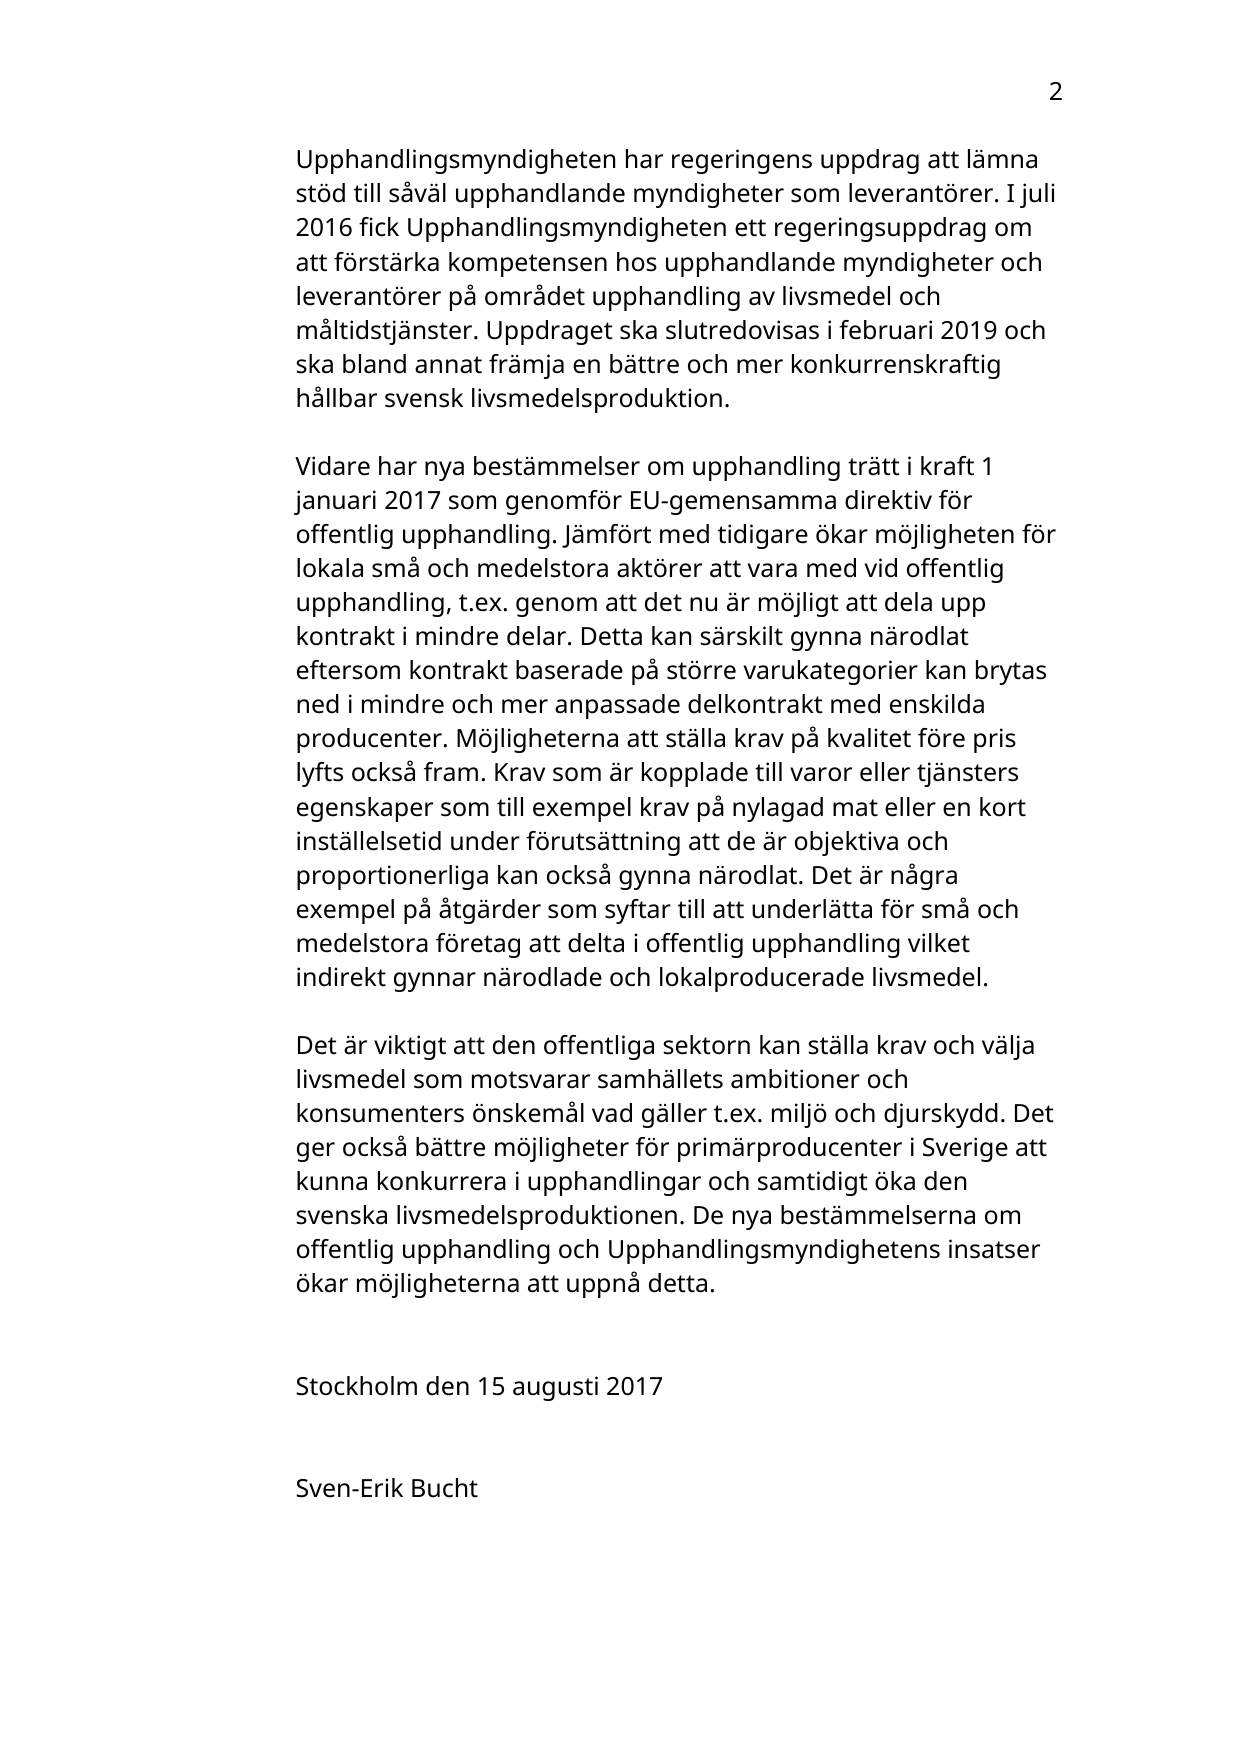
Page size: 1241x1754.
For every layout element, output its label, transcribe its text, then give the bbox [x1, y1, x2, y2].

text Stockholm den 15 augusti 2017 [295, 1368, 1063, 1402]
text Det är viktigt att den offentliga sektorn kan ställa krav och välja livsmedel som motsvarar samhällets ambitioner och konsumenters önskemål vad gäller t.ex. miljö och djurskydd. Det ger också bättre möjligheter för primärproducenter i Sverige att kunna konkurrera i upphandlingar och samtidigt öka den svenska livsmedelsproduktionen. De nya bestämmelserna om offentlig upphandling och Upphandlingsmyndighetens insatser ökar möjligheterna att uppnå detta. [295, 1028, 1063, 1300]
text Upphandlingsmyndigheten har regeringens uppdrag att lämna stöd till såväl upphandlande myndigheter som leverantörer. I juli 2016 fick Upphandlingsmyndigheten ett regeringsuppdrag om att förstärka kompetensen hos upphandlande myndigheter och leverantörer på området upphandling av livsmedel och måltidstjänster. Uppdraget ska slutredovisas i februari 2019 och ska bland annat främja en bättre och mer konkurrenskraftig hållbar svensk livsmedelsproduktion. [295, 142, 1063, 414]
text Sven-Erik Bucht [295, 1470, 1063, 1504]
text Vidare har nya bestämmelser om upphandling trätt i kraft 1 januari 2017 som genomför EU-gemensamma direktiv för offentlig upphandling. Jämfört med tidigare ökar möjligheten för lokala små och medelstora aktörer att vara med vid offentlig upphandling, t.ex. genom att det nu är möjligt att dela upp kontrakt i mindre delar. Detta kan särskilt gynna närodlat eftersom kontrakt baserade på större varukategorier kan brytas ned i mindre och mer anpassade delkontrakt med enskilda producenter. Möjligheterna att ställa krav på kvalitet före pris lyfts också fram. Krav som är kopplade till varor eller tjänsters egenskaper som till exempel krav på nylagad mat eller en kort inställelsetid under förutsättning att de är objektiva och proportionerliga kan också gynna närodlat. Det är några exempel på åtgärder som syftar till att underlätta för små och medelstora företag att delta i offentlig upphandling vilket indirekt gynnar närodlade och lokalproducerade livsmedel. [295, 448, 1063, 993]
